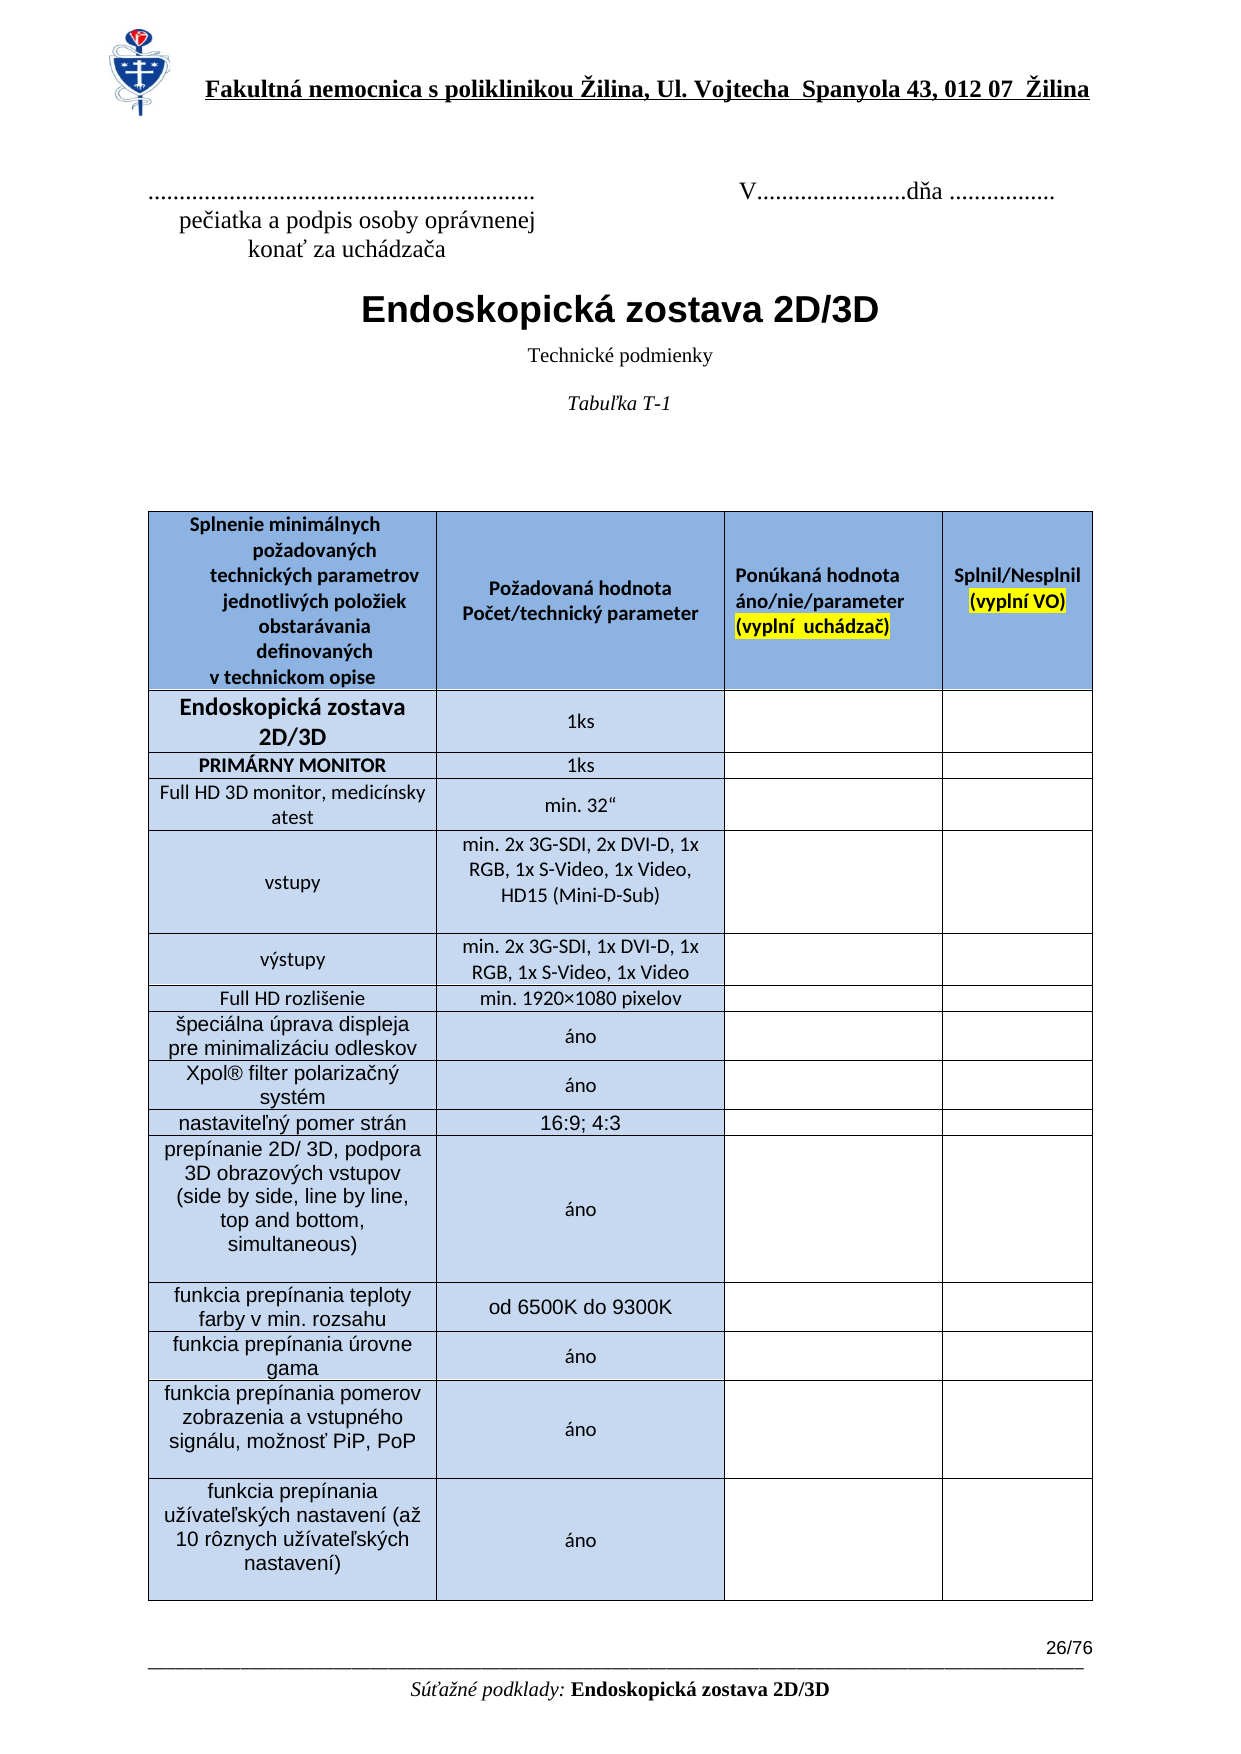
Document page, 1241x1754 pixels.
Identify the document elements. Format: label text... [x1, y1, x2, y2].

table_cell vstupy [149, 831, 436, 933]
table_cell [943, 1110, 1092, 1135]
table_cell prepínanie 2D/ 3D, podpora 3D obrazových vstupov (side by side, line by line, top and bottom, simultaneous) [149, 1136, 436, 1282]
table_cell [725, 779, 942, 830]
table_cell áno [437, 1381, 724, 1478]
table_cell [725, 1283, 942, 1331]
table_cell [943, 779, 1092, 830]
table_cell áno [437, 1061, 724, 1109]
table_cell funkcia prepínania úrovne gama [149, 1332, 436, 1379]
table_cell [943, 1479, 1092, 1600]
table_cell [943, 986, 1092, 1011]
table_cell [725, 1110, 942, 1135]
table_cell min. 32“ [437, 779, 724, 830]
table_cell 1ks [437, 753, 724, 778]
table_cell áno [437, 1136, 724, 1282]
text Technické podmienky [148, 343, 1093, 367]
table_cell od 6500K do 9300K [437, 1283, 724, 1331]
table_cell [725, 1332, 942, 1379]
table_cell [725, 1479, 942, 1600]
text .............................................................. V........................dňa ................. [148, 176, 1093, 205]
table_cell funkcia prepínania teploty farby v min. rozsahu [149, 1283, 436, 1331]
table_header Ponúkaná hodnota áno/nie/parameter (vyplní uchádzač) [725, 512, 942, 689]
table_cell áno [437, 1012, 724, 1060]
table_cell [725, 831, 942, 933]
table_cell [943, 1332, 1092, 1379]
table_cell min. 2x 3G-SDI, 2x DVI-D, 1x RGB, 1x S-Video, 1x Video, HD15 (Mini-D-Sub) [437, 831, 724, 933]
table_cell [725, 753, 942, 778]
table_header Požadovaná hodnota Počet/technický parameter [437, 512, 724, 689]
text konať za uchádzača [148, 234, 1093, 263]
table_cell [943, 934, 1092, 984]
table_cell áno [437, 1332, 724, 1379]
table_cell 16:9; 4:3 [437, 1110, 724, 1135]
table_cell funkcia prepínania pomerov zobrazenia a vstupného signálu, možnosť PiP, PoP [149, 1381, 436, 1478]
text Tabuľka T-1 [148, 391, 1093, 415]
table_header Splnil/Nesplnil (vyplní VO) [943, 512, 1092, 689]
table_cell nastaviteľný pomer strán [149, 1110, 436, 1135]
table_cell [725, 1381, 942, 1478]
table_cell min. 2x 3G-SDI, 1x DVI-D, 1x RGB, 1x S-Video, 1x Video [437, 934, 724, 984]
table_cell [725, 1136, 942, 1282]
table_cell špeciálna úprava displeja pre minimalizáciu odleskov [149, 1012, 436, 1060]
table_cell výstupy [149, 934, 436, 984]
table_cell [943, 753, 1092, 778]
table_cell [943, 1012, 1092, 1060]
table_cell Full HD 3D monitor, medicínsky atest [149, 779, 436, 830]
table_cell funkcia prepínania užívateľských nastavení (až 10 rôznych užívateľských nastavení) [149, 1479, 436, 1600]
table_cell [943, 1136, 1092, 1282]
table_cell 1ks [437, 691, 724, 752]
table_cell PRIMÁRNY MONITOR [149, 753, 436, 778]
subtitle Endoskopická zostava 2D/3D [148, 291, 1093, 330]
table_cell Xpol® filter polarizačný systém [149, 1061, 436, 1109]
table_cell [725, 691, 942, 752]
table_cell [943, 831, 1092, 933]
table_cell [725, 986, 942, 1011]
table_header Splnenie minimálnych požadovaných technických parametrov jednotlivých položiek obstarávania definovaných v technickom opise [149, 512, 436, 689]
table_cell [725, 934, 942, 984]
table_cell Endoskopická zostava 2D/3D [149, 691, 436, 752]
table_cell áno [437, 1479, 724, 1600]
table_cell Full HD rozlišenie [149, 986, 436, 1011]
table_cell [943, 1283, 1092, 1331]
table_cell [943, 1381, 1092, 1478]
text pečiatka a podpis osoby oprávnenej [148, 205, 1093, 234]
table_cell min. 1920×1080 pixelov [437, 986, 724, 1011]
table_cell [725, 1012, 942, 1060]
table_cell [943, 691, 1092, 752]
table_cell [943, 1061, 1092, 1109]
table_cell [725, 1061, 942, 1109]
picture [109, 29, 171, 116]
